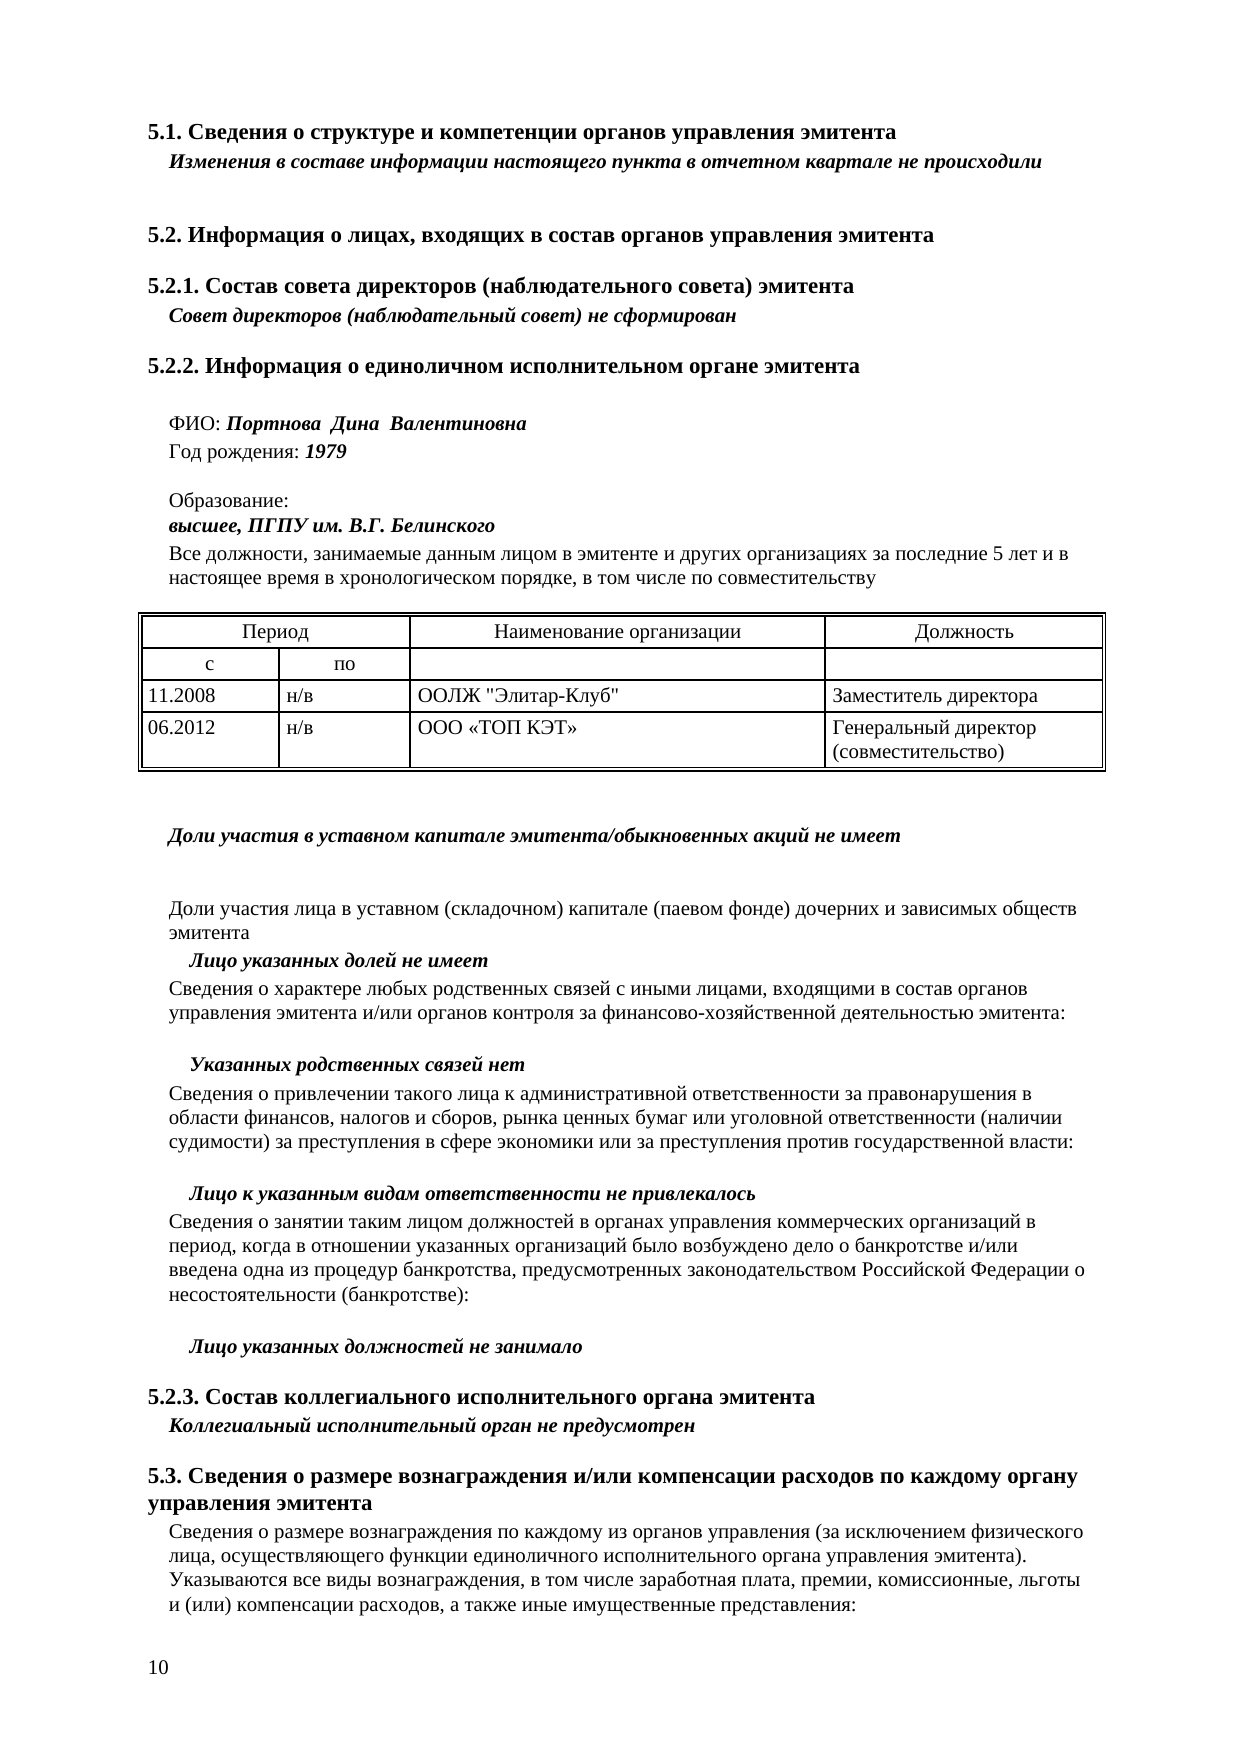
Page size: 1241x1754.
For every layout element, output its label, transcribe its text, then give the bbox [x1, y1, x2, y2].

subtitle 5.2.3. Состав коллегиального исполнительного органа эмитента [148, 1383, 1092, 1409]
text Лицо указанных должностей не занимало [189, 1334, 1092, 1358]
table_cell 06.2012 [143, 713, 278, 767]
table_cell по [280, 649, 409, 679]
text Доли участия в уставном капитале эмитента/обыкновенных акций не имеет [168, 823, 1092, 847]
table_cell [411, 649, 824, 679]
text Лицо к указанным видам ответственности не привлекалось [189, 1181, 1092, 1205]
text Лицо указанных долей не имеет [189, 948, 1092, 972]
table_cell н/в [280, 681, 409, 711]
text Сведения о размере вознаграждения по каждому из органов управления (за исключением физического лица, осуществляющего функции единоличного исполнительного органа управления эмитента). Указываются все виды вознаграждения, в том числе заработная плата, премии, комиссионные, льготы и (или) компенсации расходов, а также иные имущественные представления: [168, 1519, 1092, 1616]
text Все должности, занимаемые данным лицом в эмитенте и других организациях за последние 5 лет и в настоящее время в хронологическом порядке, в том числе по совместительству [168, 541, 1092, 589]
subtitle 5.2.2. Информация о единоличном исполнительном органе эмитента [148, 352, 1092, 378]
table_header Должность [826, 617, 1102, 647]
table_cell с [143, 649, 278, 679]
table_cell Генеральный директор (совместительство) [826, 713, 1102, 767]
table_header Наименование организации [411, 617, 824, 647]
text Изменения в составе информации настоящего пункта в отчетном квартале не происходили [168, 149, 1092, 173]
text Год рождения: 1979 [168, 439, 1092, 463]
text Сведения о характере любых родственных связей с иными лицами, входящими в состав органов управления эмитента и/или органов контроля за финансово-хозяйственной деятельностью эмитента: [168, 976, 1092, 1048]
table_cell Заместитель директора [826, 681, 1102, 711]
text Указанных родственных связей нет [189, 1052, 1092, 1076]
text ФИО: Портнова Дина Валентиновна [168, 411, 1092, 435]
text Сведения о занятии таким лицом должностей в органах управления коммерческих организаций в период, когда в отношении указанных организаций было возбуждено дело о банкротстве и/или введена одна из процедур банкротства, предусмотренных законодательством Российской Федерации о несостоятельности (банкротстве): [168, 1209, 1092, 1329]
subtitle 5.1. Сведения о структуре и компетенции органов управления эмитента [148, 118, 1092, 144]
subtitle 5.3. Сведения о размере вознаграждения и/или компенсации расходов по каждому органу управления эмитента [148, 1462, 1092, 1515]
table_cell н/в [280, 713, 409, 767]
subtitle 5.2.1. Состав совета директоров (наблюдательного совета) эмитента [148, 272, 1092, 299]
subtitle Доли участия лица в уставном (складочном) капитале (паевом фонде) дочерних и зависимых обществ эмитента [168, 896, 1092, 944]
table_cell 11.2008 [143, 681, 278, 711]
table_cell [826, 649, 1102, 679]
subtitle 5.2. Информация о лицах, входящих в состав органов управления эмитента [148, 221, 1092, 247]
text Образование: высшее, ПГПУ им. В.Г. Белинского [168, 488, 1092, 537]
text Сведения о привлечении такого лица к административной ответственности за правонарушения в области финансов, налогов и сборов, рынка ценных бумаг или уголовной ответственности (наличии судимости) за преступления в сфере экономики или за преступления против государственной власти: [168, 1081, 1092, 1177]
table_cell ООО «ТОП КЭТ» [411, 713, 824, 767]
text Коллегиальный исполнительный орган не предусмотрен [168, 1413, 1092, 1437]
table_header Период [143, 617, 409, 647]
text Совет директоров (наблюдательный совет) не сформирован [168, 303, 1092, 327]
table_cell ООЛЖ "Элитар-Клуб" [411, 681, 824, 711]
